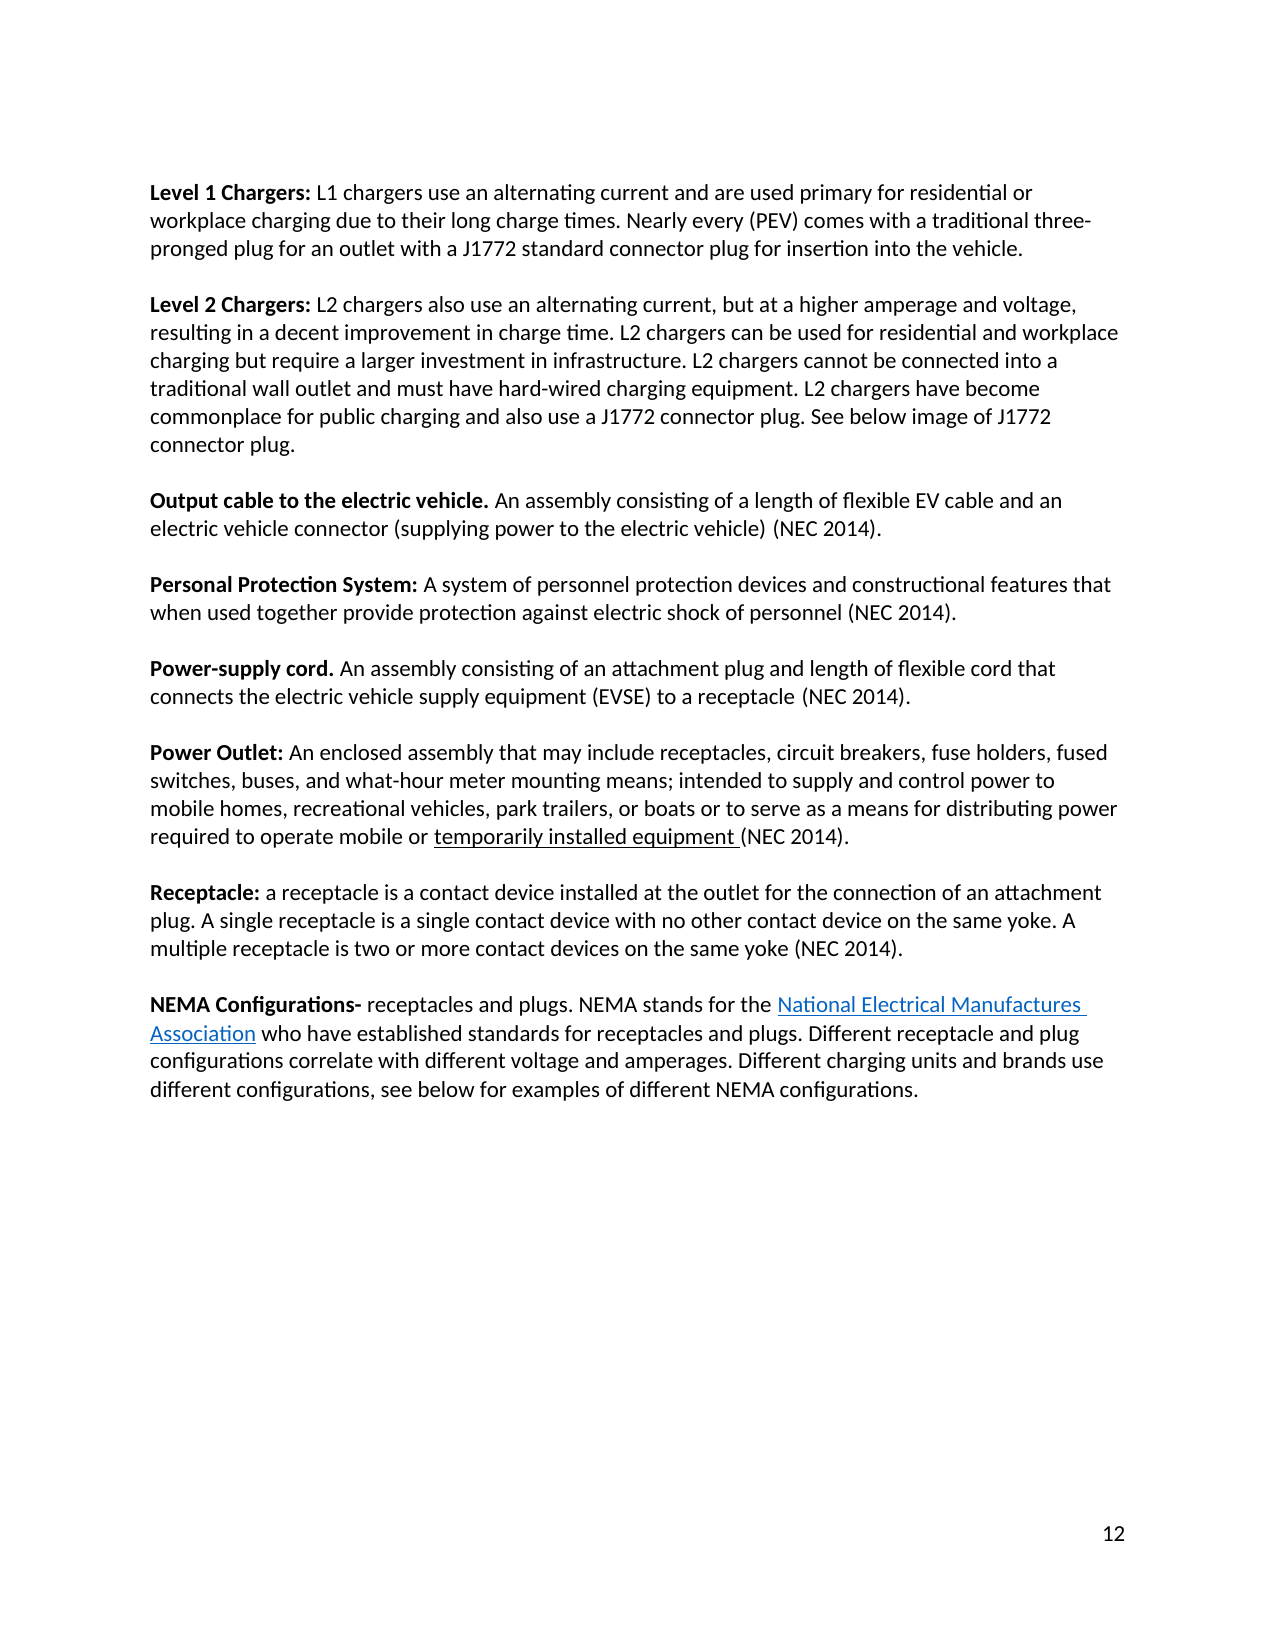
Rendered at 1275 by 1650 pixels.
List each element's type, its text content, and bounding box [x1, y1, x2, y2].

text Power Outlet: An enclosed assembly that may include receptacles, circuit breakers, fuse holders, fused switches, buses, and what-hour meter mounting means; intended to supply and control power to mobile homes, recreational vehicles, park trailers, or boats or to serve as a means for distributing power required to operate mobile or temporarily installed equipment (NEC 2014). [150, 738, 1125, 851]
text Output cable to the electric vehicle. An assembly consisting of a length of flexible EV cable and an electric vehicle connector (supplying power to the electric vehicle) (NEC 2014). [150, 486, 1125, 542]
text Power-supply cord. An assembly consisting of an attachment plug and length of flexible cord that connects the electric vehicle supply equipment (EVSE) to a receptacle (NEC 2014). [150, 654, 1125, 710]
text Level 1 Chargers: L1 chargers use an alternating current and are used primary for residential or workplace charging due to their long charge times. Nearly every (PEV) comes with a traditional three-pronged plug for an outlet with a J1772 standard connector plug for insertion into the vehicle. [150, 178, 1125, 262]
text Receptacle: a receptacle is a contact device installed at the outlet for the connection of an attachment plug. A single receptacle is a single contact device with no other contact device on the same yoke. A multiple receptacle is two or more contact devices on the same yoke (NEC 2014). [150, 878, 1125, 963]
text Personal Protection System: A system of personnel protection devices and constructional features that when used together provide protection against electric shock of personnel (NEC 2014). [150, 570, 1125, 626]
text NEMA Configurations- receptacles and plugs. NEMA stands for the National Electrical Manufactures Association who have established standards for receptacles and plugs. Different receptacle and plug configurations correlate with different voltage and amperages. Different charging units and brands use different configurations, see below for examples of different NEMA configurations. [150, 991, 1125, 1103]
text Level 2 Chargers: L2 chargers also use an alternating current, but at a higher amperage and voltage, resulting in a decent improvement in charge time. L2 chargers can be used for residential and workplace charging but require a larger investment in infrastructure. L2 chargers cannot be connected into a traditional wall outlet and must have hard-wired charging equipment. L2 chargers have become commonplace for public charging and also use a J1772 connector plug. See below image of J1772 connector plug. [150, 290, 1125, 458]
